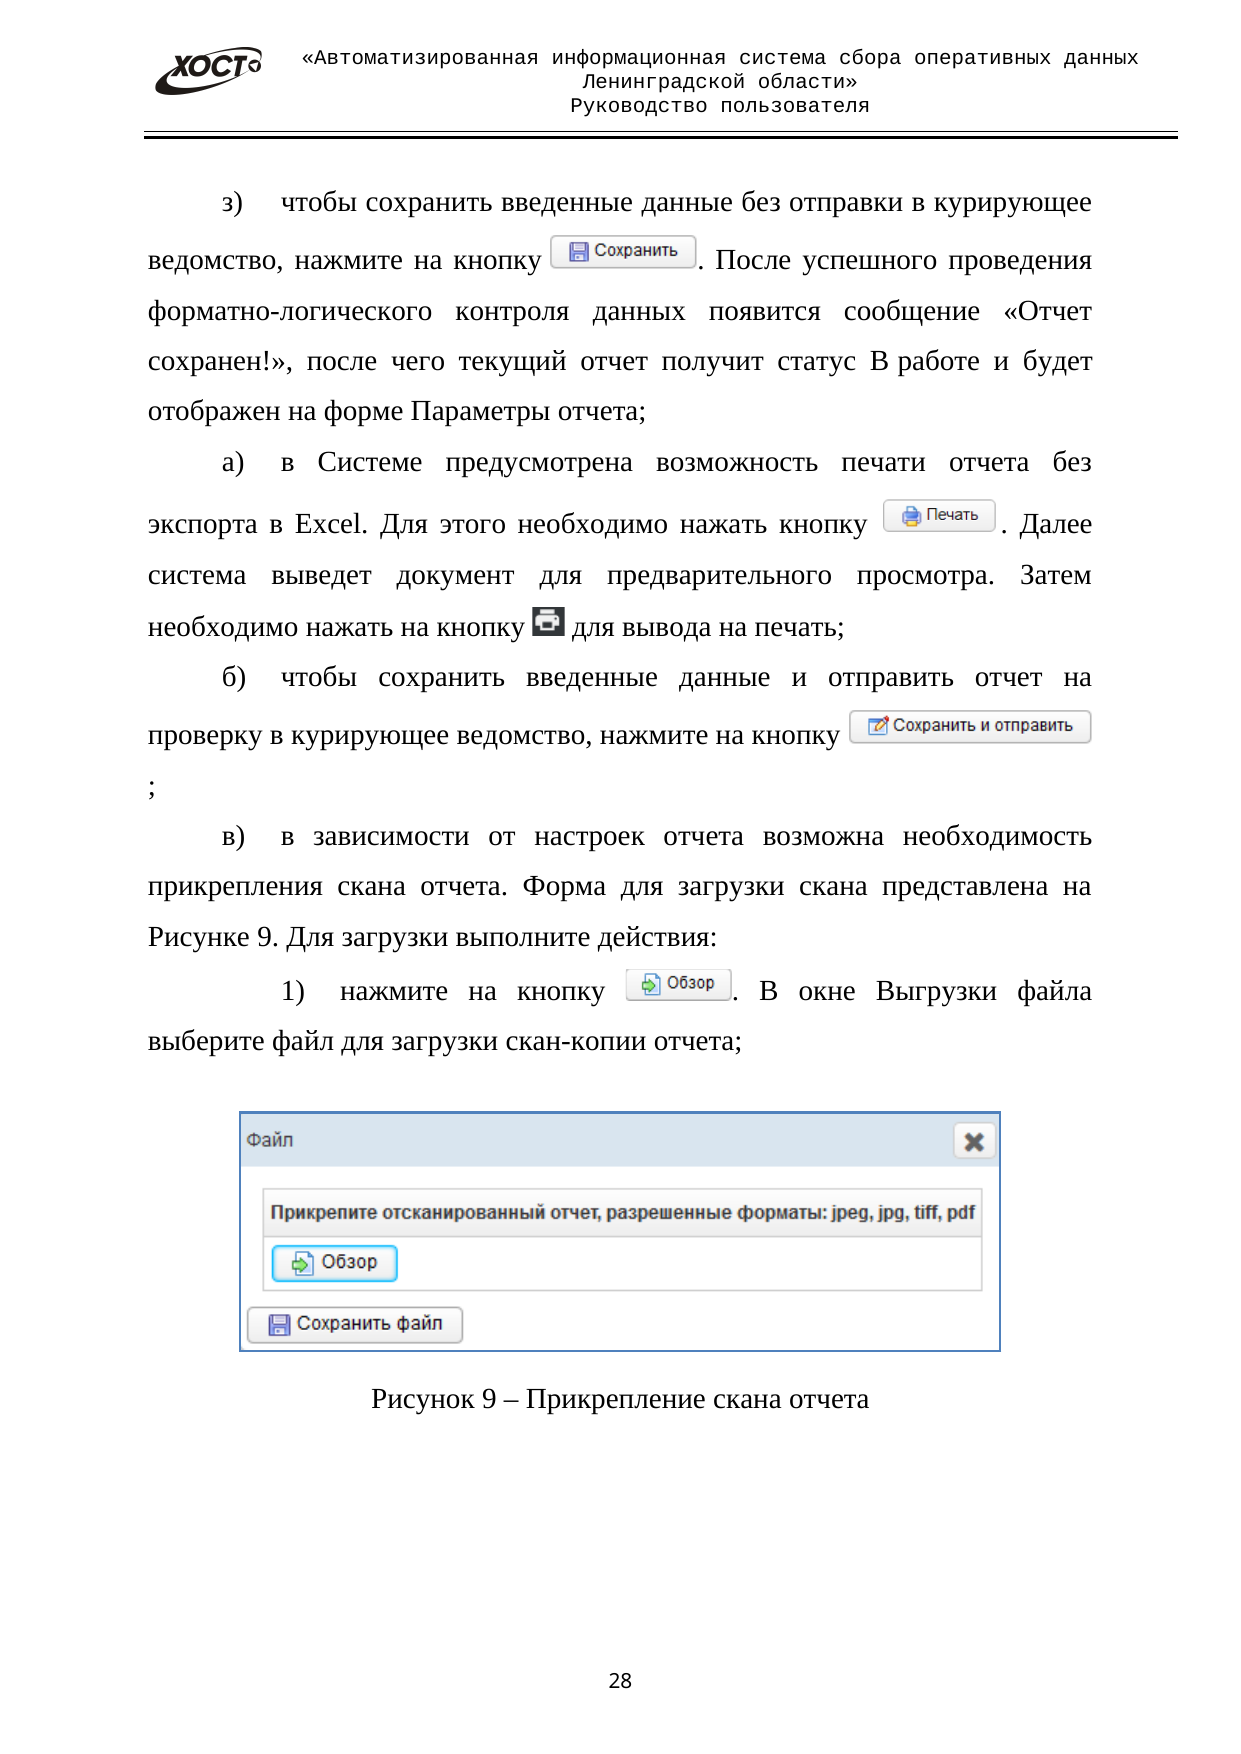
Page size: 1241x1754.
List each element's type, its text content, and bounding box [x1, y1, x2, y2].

picture [532, 607, 565, 636]
text в зависимости от настроек отчета возможна необходимость прикрепления скана отчета. Форма для загрузки скана представлена на Рисунке 9. Для загрузки выполните действия: [148, 818, 1093, 952]
picture [848, 709, 1093, 745]
text чтобы сохранить введенные данные и отправить отчет на проверку в курирующее ведомство, нажмите на кнопку ; [148, 659, 1093, 801]
text в Системе предусмотрена возможность печати отчета без экспорта в Excel. Для этого необходимо нажать кнопку . Далее система выведет документ для предварительного просмотра. Затем необходимо нажать на кнопку для вывода на печать; [148, 444, 1093, 642]
text Рисунок 9 – Прикрепление скана отчета [148, 1381, 1093, 1415]
list чтобы сохранить введенные данные без отправки в курирующее ведомство, нажмите на кнопку . После успешного проведения форматно-логического контроля данных появится сообщение «Отчет сохранен!», после чего текущий отчет получит статус В работе и будет отображен на форме Параметры отчета; [148, 184, 1093, 427]
picture [549, 234, 698, 270]
list нажмите на кнопку . В окне Выгрузки файла выберите файл для загрузки скан-копии отчета; [148, 969, 1093, 1057]
picture [880, 493, 1001, 534]
picture [625, 969, 732, 1001]
picture [155, 47, 262, 95]
picture [241, 1114, 999, 1350]
